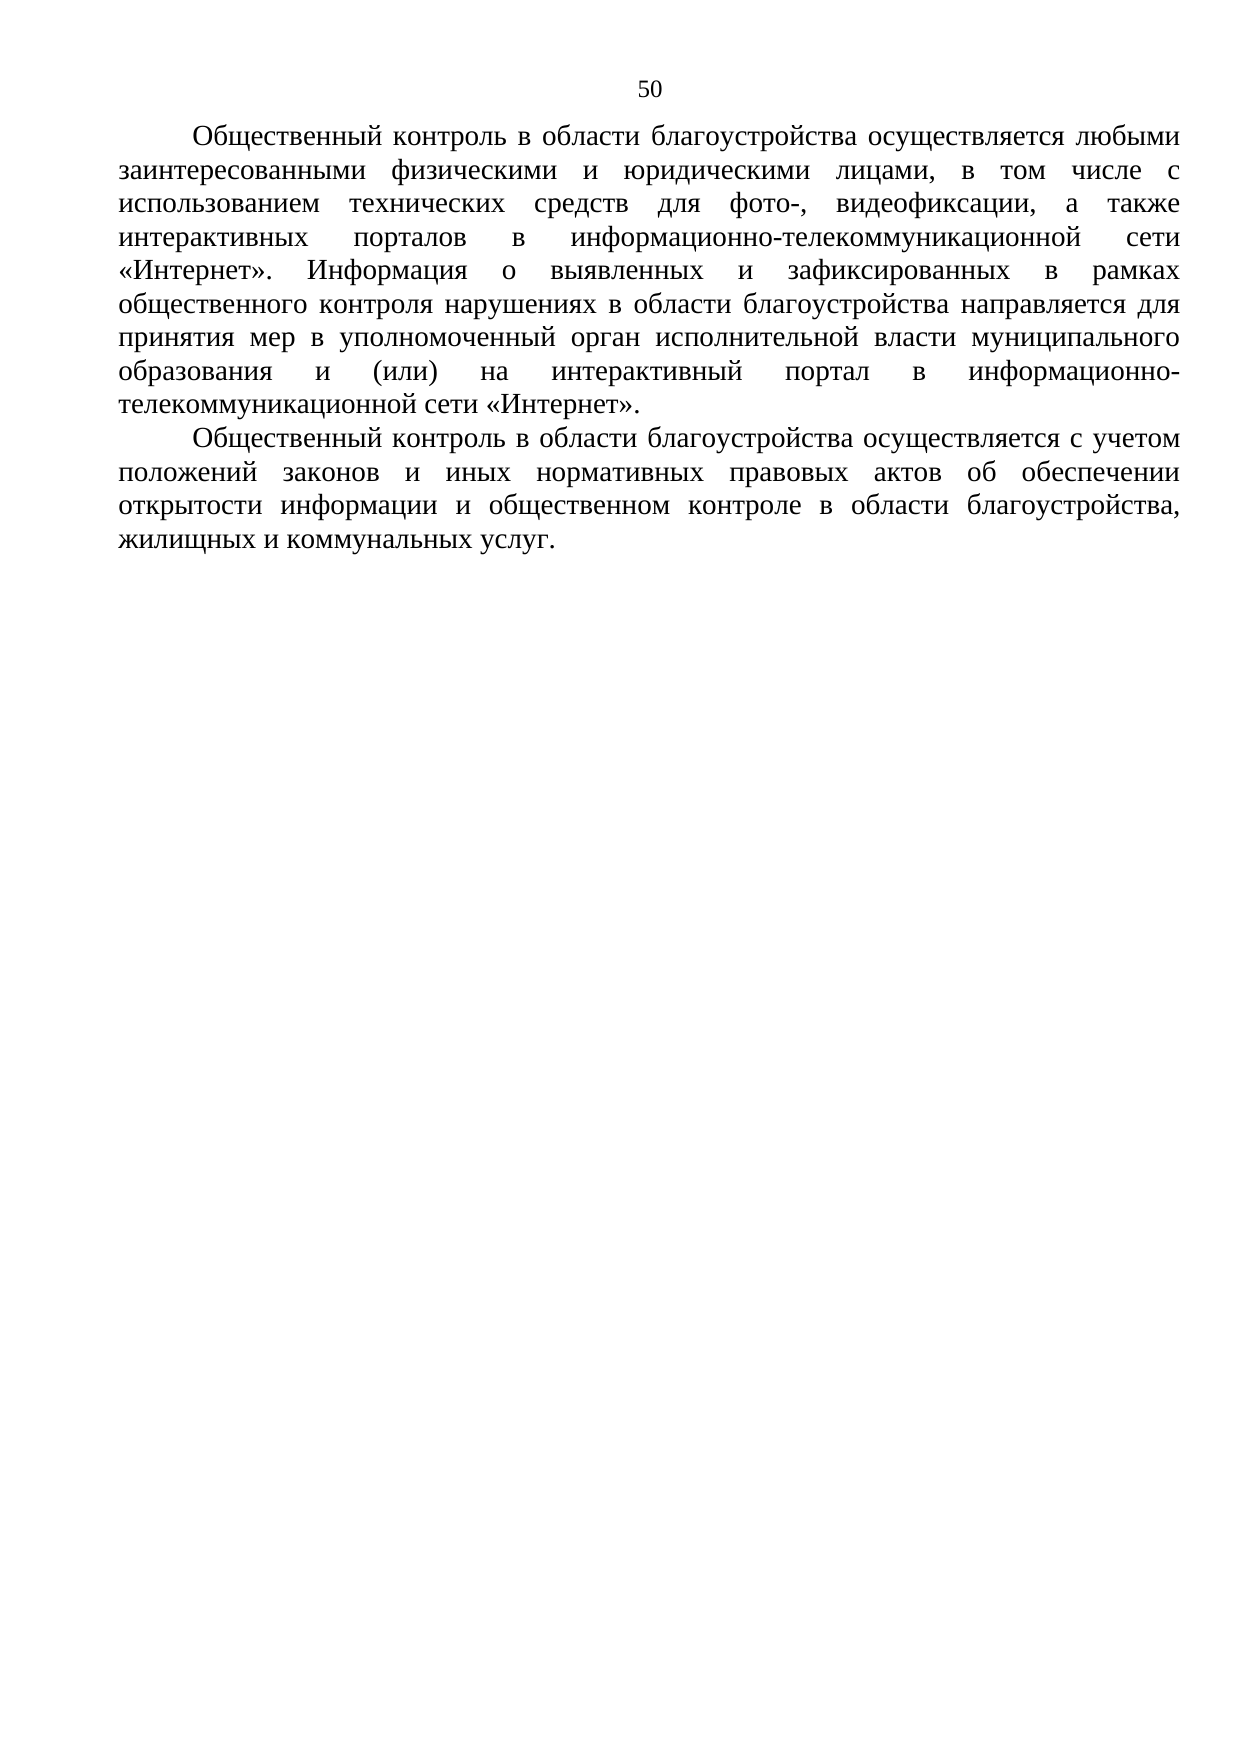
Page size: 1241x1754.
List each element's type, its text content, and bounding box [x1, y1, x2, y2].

text Общественный контроль в области благоустройства осуществляется с учетом положений законов и иных нормативных правовых актов об обеспечении открытости информации и общественном контроле в области благоустройства, жилищных и коммунальных услуг. [118, 420, 1181, 554]
text Общественный контроль в области благоустройства осуществляется любыми заинтересованными физическими и юридическими лицами, в том числе с использованием технических средств для фото-, видеофиксации, а также интерактивных порталов в информационно-телекоммуникационной сети «Интернет». Информация о выявленных и зафиксированных в рамках общественного контроля нарушениях в области благоустройства направляется для принятия мер в уполномоченный орган исполнительной власти муниципального образования и (или) на интерактивный портал в информационно-телекоммуникационной сети «Интернет». [118, 118, 1181, 420]
